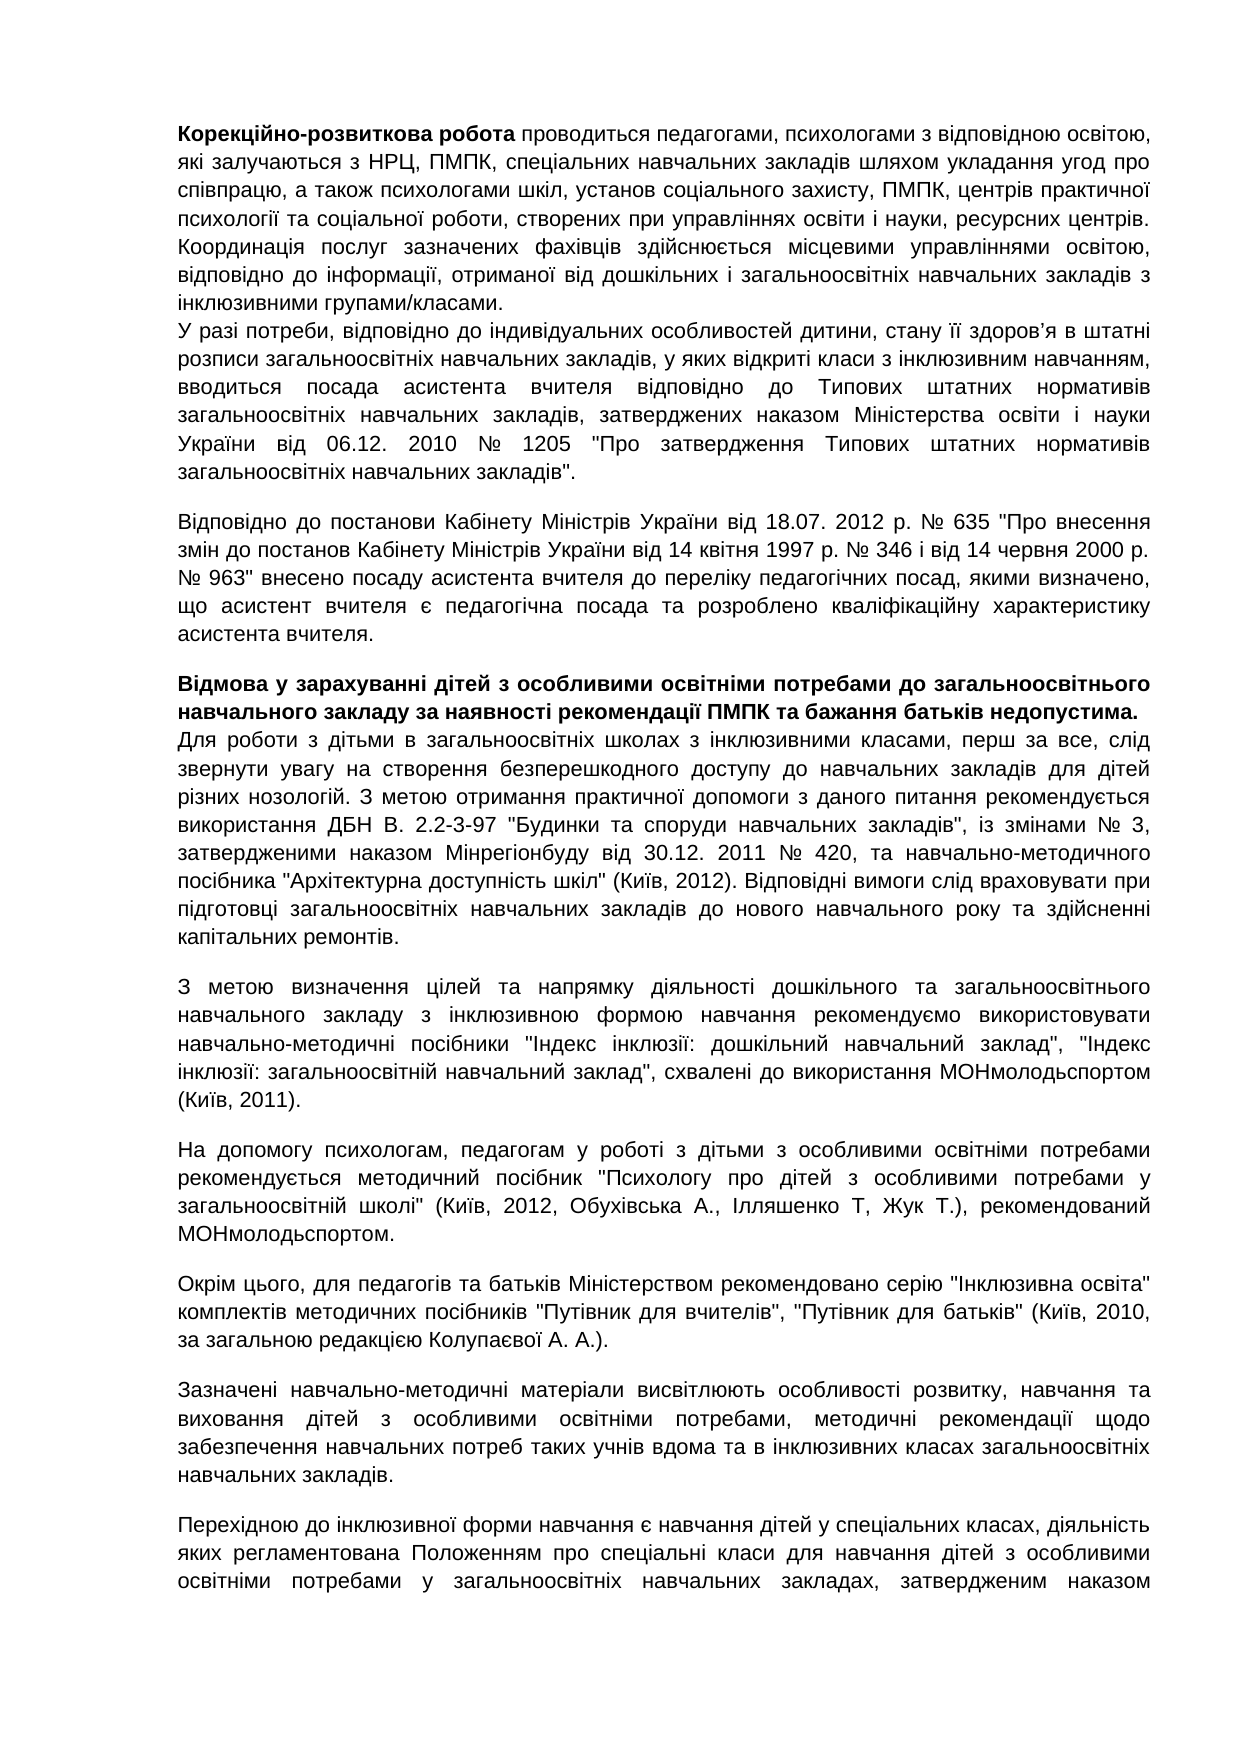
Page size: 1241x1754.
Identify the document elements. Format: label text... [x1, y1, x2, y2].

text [177, 1509, 1152, 1593]
text На допомогу психологам, педагогам у роботі з дітьми з особливими освітніми потребами рекомендується методичний посібник "Психологу про дітей з особливими потребами у загальноосвітній школі" (Київ, 2012, Обухівська А., Ілляшенко Т, Жук Т.), рекомендований МОНмолодьспортом. [177, 1134, 1152, 1246]
text Корекційно-розвиткова робота проводиться педагогами, психологами з відповідною освітою, які залучаються з НРЦ, ПМПК, спеціальних навчальних закладів шляхом укладання угод про співпрацю, а також психологами шкіл, установ соціального захисту, ПМПК, центрів практичної психології та соціальної роботи, створених при управліннях освіти і науки, ресурсних центрів. Координація послуг зазначених фахівців здійснюється місцевими управліннями освітою, відповідно до інформації, отриманої від дошкільних і загальноосвітніх навчальних закладів з інклюзивними групами/класами. [177, 118, 1152, 315]
text Окрім цього, для педагогів та батьків Міністерством рекомендовано серію "Інклюзивна освіта" комплектів методичних посібників "Путівник для вчителів", "Путівник для батьків" (Київ, 2010, за загальною редакцією Колупаєвої А. А.). [177, 1268, 1152, 1352]
text Відповідно до постанови Кабінету Міністрів України від 18.07. 2012 р. № 635 "Про внесення змін до постанов Кабінету Міністрів України від 14 квітня 1997 р. № 346 і від 14 червня 2000 р. № 963" внесено посаду асистента вчителя до переліку педагогічних посад, якими визначено, що асистент вчителя є педагогічна посада та розроблено кваліфікаційну характеристику асистента вчителя. [177, 506, 1152, 646]
text Відмова у зарахуванні дітей з особливими освітніми потребами до загальноосвітнього навчального закладу за наявності рекомендації ПМПК та бажання батьків недопустима. [177, 668, 1152, 724]
text З метою визначення цілей та напрямку діяльності дошкільного та загальноосвітнього навчального закладу з інклюзивною формою навчання рекомендуємо використовувати навчально-методичні посібники "Індекс інклюзії: дошкільний навчальний заклад", "Індекс інклюзії: загальноосвітній навчальний заклад", схвалені до використання МОНмолодьспортом (Київ, 2011). [177, 971, 1152, 1112]
text Зазначені навчально-методичні матеріали висвітлюють особливості розвитку, навчання та виховання дітей з особливими освітніми потребами, методичні рекомендації щодо забезпечення навчальних потреб таких учнів вдома та в інклюзивних класах загальноосвітніх навчальних закладів. [177, 1374, 1152, 1487]
text У разі потреби, відповідно до індивідуальних особливостей дитини, стану її здоров’я в штатні розписи загальноосвітніх навчальних закладів, у яких відкриті класи з інклюзивним навчанням, вводиться посада асистента вчителя відповідно до Типових штатних нормативів загальноосвітніх навчальних закладів, затверджених наказом Міністерства освіти і науки України від 06.12. 2010 № 1205 "Про затвердження Типових штатних нормативів загальноосвітніх навчальних закладів". [177, 315, 1152, 484]
text Для роботи з дітьми в загальноосвітніх школах з інклюзивними класами, перш за все, слід звернути увагу на створення безперешкодного доступу до навчальних закладів для дітей різних нозологій. З метою отримання практичної допомоги з даного питання рекомендується використання ДБН В. 2.2-3-97 "Будинки та споруди навчальних закладів", із змінами № 3, затвердженими наказом Мінрегіонбуду від 30.12. 2011 № 420, та навчально-методичного посібника "Архітектурна доступність шкіл" (Київ, 2012). Відповідні вимоги слід враховувати при підготовці загальноосвітніх навчальних закладів до нового навчального року та здійсненні капітальних ремонтів. [177, 724, 1152, 949]
